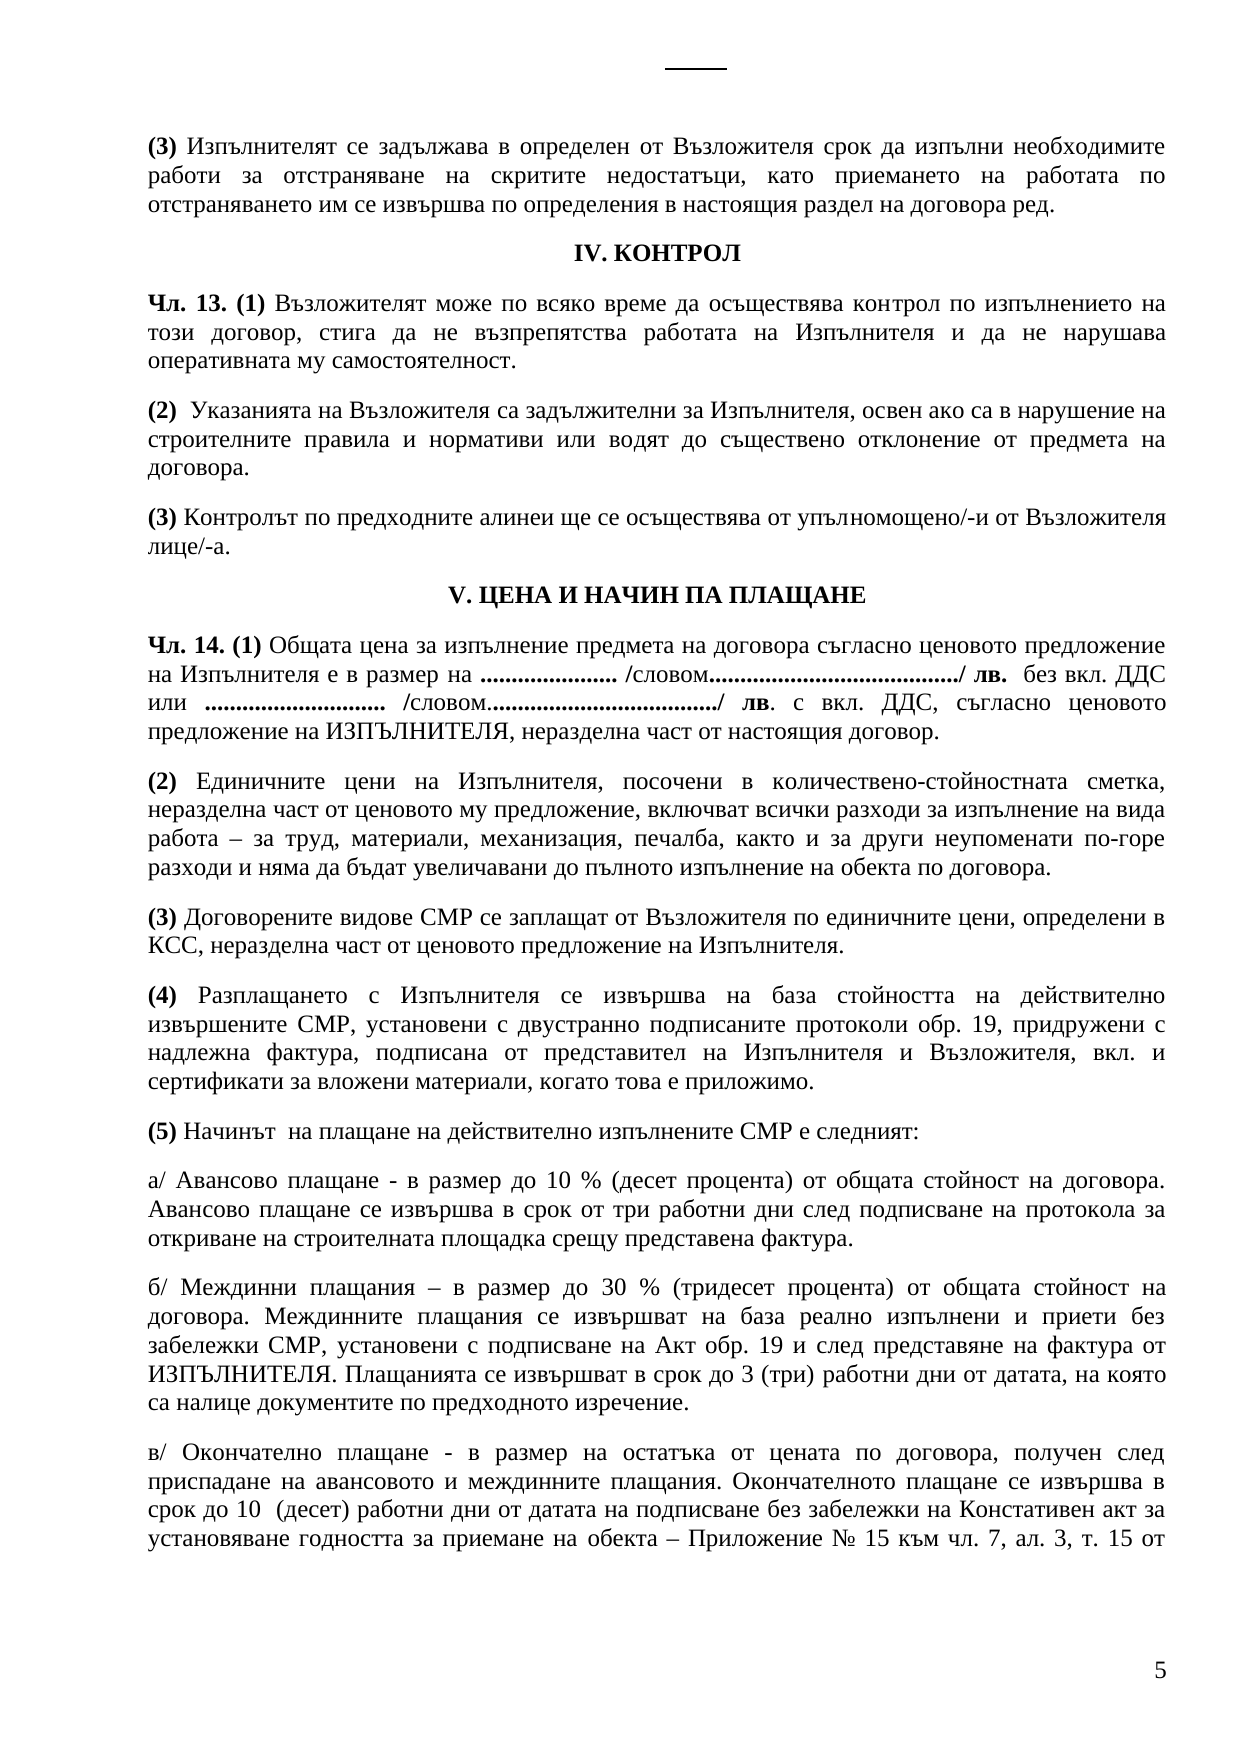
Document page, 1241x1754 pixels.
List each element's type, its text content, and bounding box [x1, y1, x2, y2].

text Чл. 14. (1) Общата цена за изпълнение предмета на договора съгласно ценовото предложение на Изпълнителя е в размер на ...................... /словом......................................../ лв. без вкл. ДДС или ............................. /словом...................................../ лв. с вкл. ДДС, съгласно ценовото предложение на ИЗПЪЛНИТЕЛЯ, неразделна част от настоящия договор. [148, 630, 1167, 745]
text (4) Разплащането с Изпълнителя се извършва на база стойността на действително извършените СМР, установени с двустранно подписаните протоколи обр. 19, придружени с надлежна фактура, подписана от представител на Изпълнителя и Възложителя, вкл. и сертификати за вложени материали, когато това е приложимо. [148, 980, 1167, 1095]
text (3) Изпълнителят се задължава в определен от Възложителя срок да изпълни необходимите работи за отстраняване на скритите недостатъци, като приемането на работата по отстраняването им се извършва по определения в настоящия раздел на договора ред. [148, 131, 1167, 217]
text (2) Единичните цени на Изпълнителя, посочени в количествено-стойностната сметка, неразделна част от ценовото му предложение, включват всички разходи за изпълнение на вида работа – за труд, материали, механизация, печалба, както и за други неупоменати по-горе разходи и няма да бъдат увеличавани до пълното изпълнение на обекта по договора. [148, 766, 1167, 881]
text б/ Междинни плащания – в размер до 30 % (тридесет процента) от общата стойност на договора. Междинните плащания се извършват на база реално изпълнени и приети без забележки СМР, установени с подписване на Акт обр. 19 и след представяне на фактура от ИЗПЪЛНИТЕЛЯ. Плащанията се извършват в срок до 3 (три) работни дни от датата, на която са налице документите по предходното изречение. [148, 1272, 1167, 1416]
text (2) Указанията на Възложителя са задължителни за Изпълнителя, освен ако са в нарушение на строителните правила и нормативи или водят до съществено отклонение от предмета на договора. [148, 395, 1167, 481]
text Чл. 13. (1) Възложителят може по всяко време да осъществява контрол по изпълнението на този договор, стига да не възпрепятства работата на Изпълнителя и да не нарушава оперативната му самостоятелност. [148, 288, 1167, 374]
text (3) Договорените видове СМР се заплащат от Възложителя по единичните цени, определени в КСС, неразделна част от ценовото предложение на Изпълнителя. [148, 902, 1167, 959]
text (3) Контролът по предходните алинеи ще се осъществява от упълномощено/-и от Възложителя лице/-а. [148, 502, 1167, 559]
text V. ЦЕНА И НАЧИН ПА ПЛАЩАНЕ [148, 580, 1167, 609]
text ІV. КОНТРОЛ [148, 238, 1167, 267]
text (5) Начинът на плащане на действително изпълнените СМР е следният: [148, 1116, 1167, 1144]
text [148, 1437, 1167, 1552]
text а/ Авансово плащане - в размер до 10 % (десет процента) от общата стойност на договора. Авансово плащане се извършва в срок от три работни дни след подписване на протокола за откриване на строителната площадка срещу представена фактура. [148, 1165, 1167, 1252]
